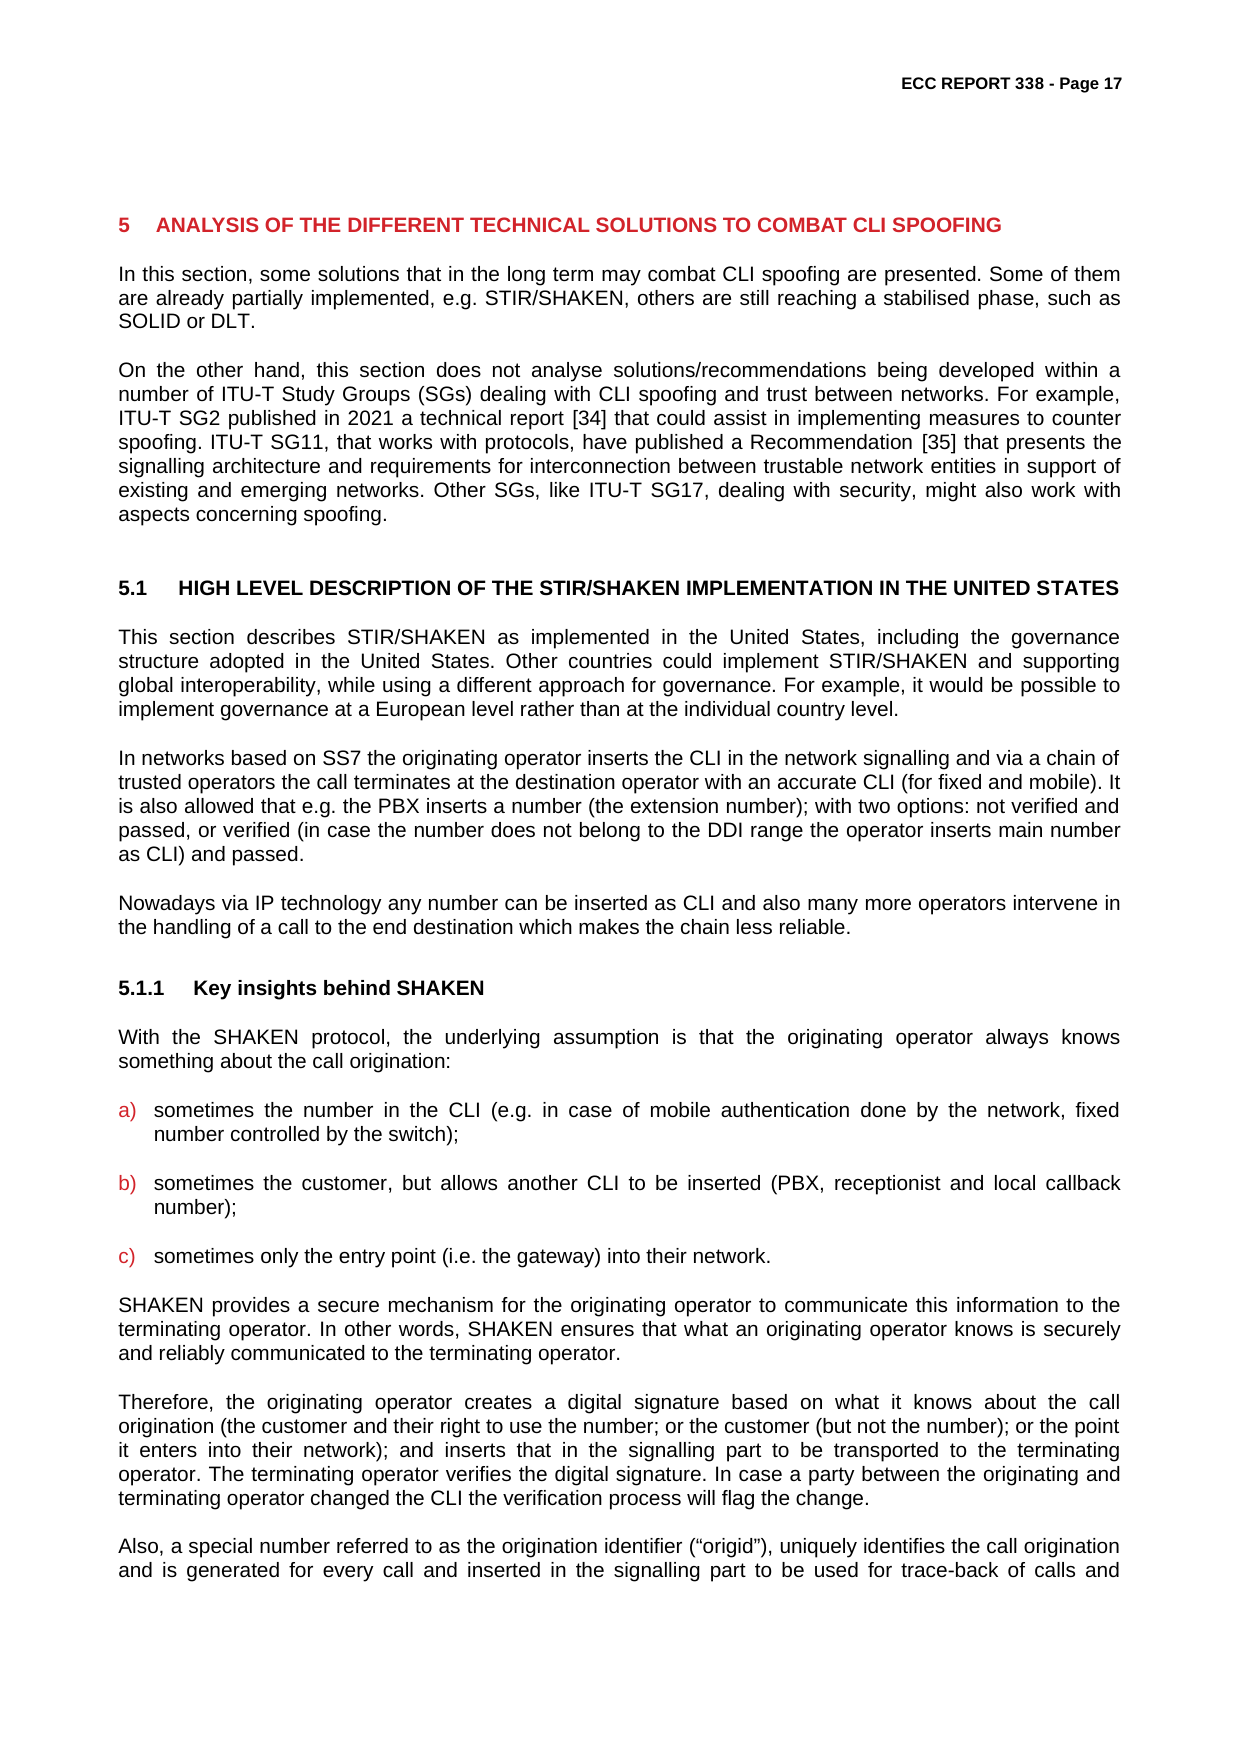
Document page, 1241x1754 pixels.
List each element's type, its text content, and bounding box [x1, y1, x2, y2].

subtitle Analysis of the different technical solutions to combat CLI spoofing [118, 212, 1122, 236]
text Nowadays via IP technology any number can be inserted as CLI and also many more operators intervene in the handling of a call to the end destination which makes the chain less reliable. [118, 891, 1122, 938]
subtitle Key insights behind SHAKEN [118, 976, 1122, 1000]
text With the SHAKEN protocol, the underlying assumption is that the originating operator always knows something about the call origination: [118, 1025, 1122, 1073]
text On the other hand, this section does not analyse solutions/recommendations being developed within a number of ITU-T Study Groups (SGs) dealing with CLI spoofing and trust between networks. For example, ITU-T SG2 published in 2021 a technical report [34] that could assist in implementing measures to counter spoofing. ITU-T SG11, that works with protocols, have published a Recommendation [33] that presents the signalling architecture and requirements for interconnection between trustable network entities in support of existing and emerging networks. Other SGs, like ITU-T SG17, dealing with security, might also work with aspects concerning spoofing. [118, 358, 1122, 526]
text In networks based on SS7 the originating operator inserts the CLI in the network signalling and via a chain of trusted operators the call terminates at the destination operator with an accurate CLI (for fixed and mobile). It is also allowed that e.g. the PBX inserts a number (the extension number); with two options: not verified and passed, or verified (in case the number does not belong to the DDI range the operator inserts main number as CLI) and passed. [118, 746, 1122, 866]
text SHAKEN provides a secure mechanism for the originating operator to communicate this information to the terminating operator. In other words, SHAKEN ensures that what an originating operator knows is securely and reliably communicated to the terminating operator. [118, 1293, 1122, 1364]
text Therefore, the originating operator creates a digital signature based on what it knows about the call origination (the customer and their right to use the number; or the customer (but not the number); or the point it enters into their network); and inserts that in the signalling part to be transported to the terminating operator. The terminating operator verifies the digital signature. In case a party between the originating and terminating operator changed the CLI the verification process will flag the change. [118, 1389, 1122, 1509]
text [118, 1534, 1122, 1582]
text In this section, some solutions that in the long term may combat CLI spoofing are presented. Some of them are already partially implemented, e.g. STIR/SHAKEN, others are still reaching a stabilised phase, such as SOLID or DLT. [118, 261, 1122, 333]
list sometimes only the entry point (i.e. the gateway) into their network. [118, 1244, 1122, 1268]
subtitle High level description of the STIR/SHAKEN implementation in the United States [118, 576, 1122, 600]
list sometimes the number in the CLI (e.g. in case of mobile authentication done by the network, fixed number controlled by the switch); [118, 1098, 1122, 1146]
text This section describes STIR/SHAKEN as implemented in the United States, including the governance structure adopted in the United States. Other countries could implement STIR/SHAKEN and supporting global interoperability, while using a different approach for governance. For example, it would be possible to implement governance at a European level rather than at the individual country level. [118, 625, 1122, 721]
list sometimes the customer, but allows another CLI to be inserted (PBX, receptionist and local callback number); [118, 1171, 1122, 1219]
